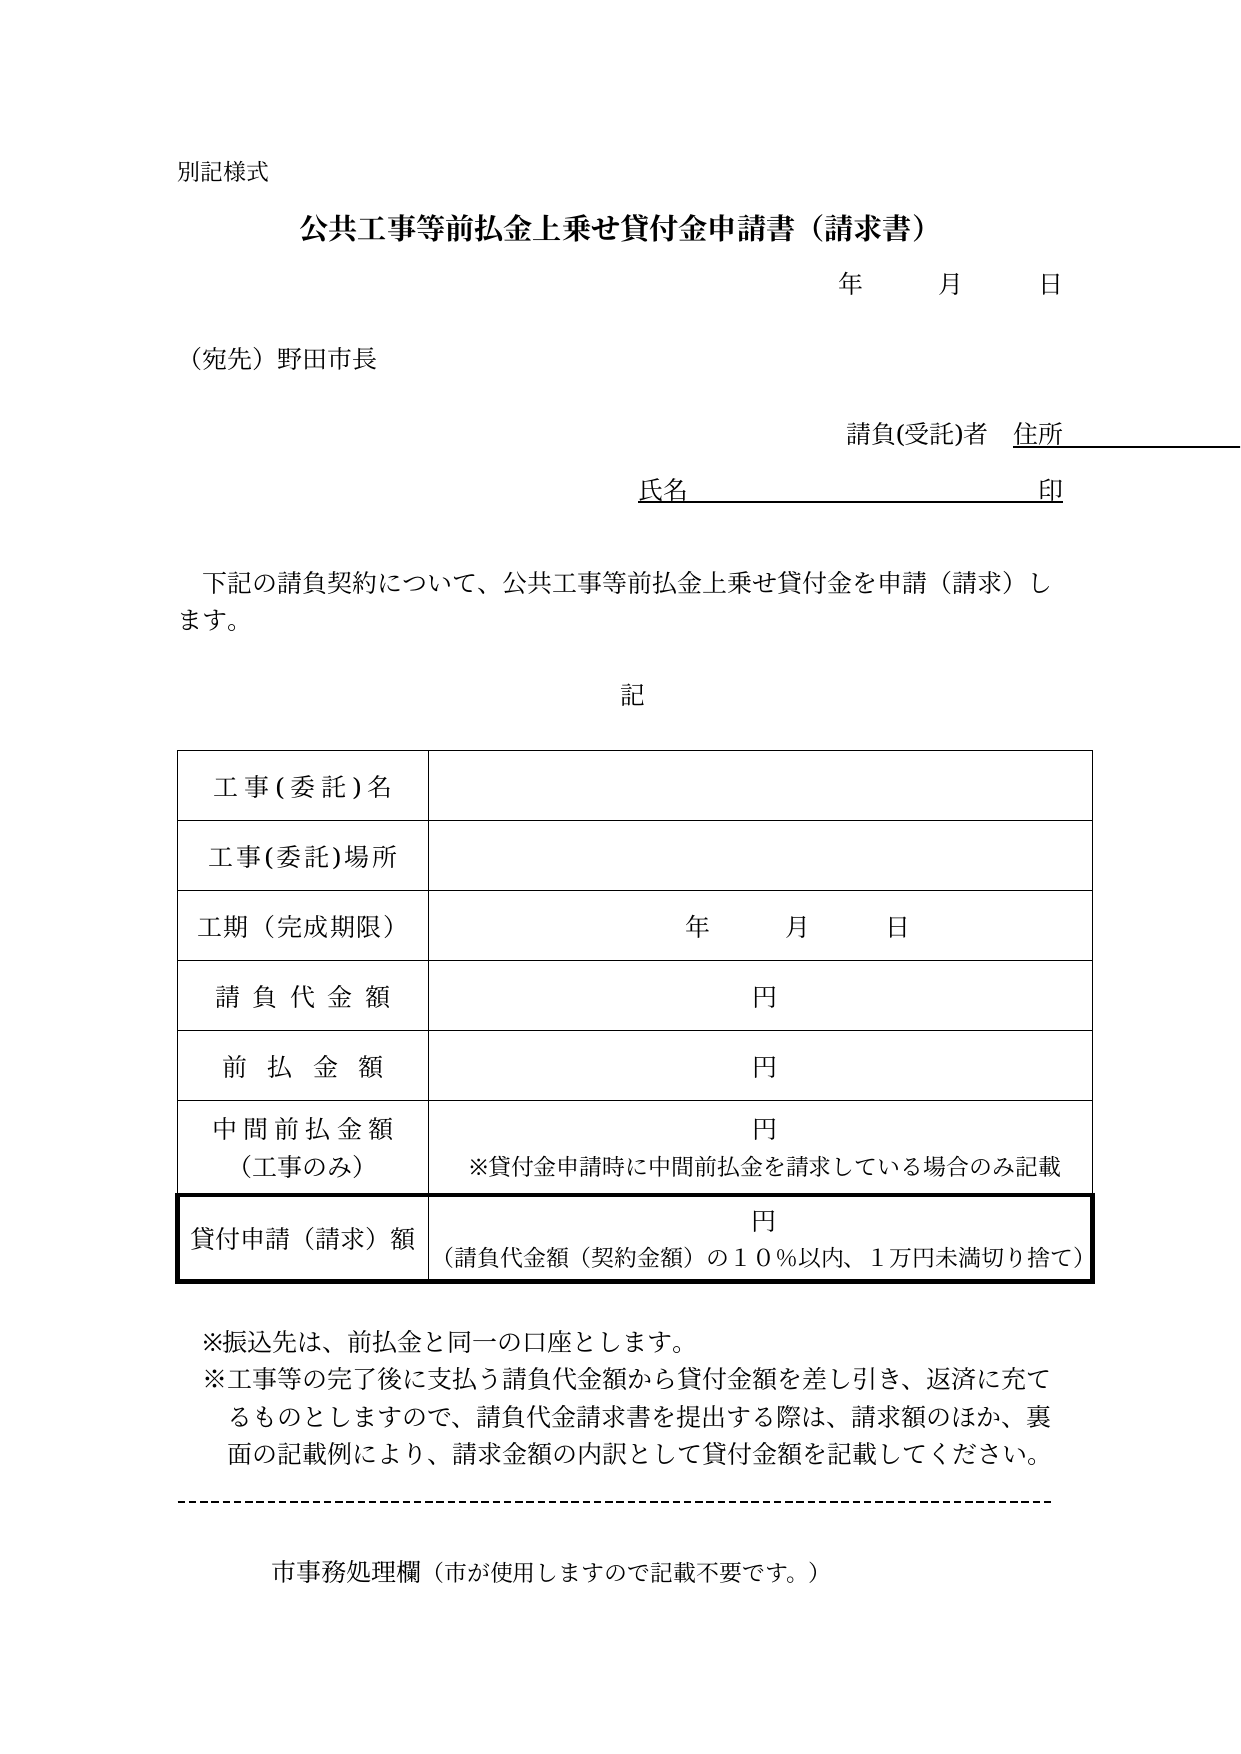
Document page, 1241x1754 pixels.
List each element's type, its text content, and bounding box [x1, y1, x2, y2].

table_header 工事(委託)名 [178, 751, 428, 820]
table_cell 年 月 日 [429, 891, 1092, 960]
text 氏名 印 [177, 470, 1063, 507]
text 下記の請負契約について、公共工事等前払金上乗せ貸付金を申請（請求）します。 [177, 563, 1063, 638]
text ※工事等の完了後に支払う請負代金額から貸付金額を差し引き、返済に充てるものとしますので、請負代金請求書を提出する際は、請求額のほか、裏面の記載例により、請求金額の内訳として貸付金額を記載してください。 [177, 1359, 1063, 1471]
table_cell 請負代金額 [178, 961, 428, 1030]
table_cell 工事(委託)場所 [178, 821, 428, 890]
table_cell 中間前払金額 （工事のみ） [178, 1101, 428, 1192]
table_cell 円 [429, 1031, 1092, 1100]
text 記 [177, 675, 1063, 713]
table_cell 工期（完成期限） [178, 891, 428, 960]
table_cell 貸付申請（請求）額 [180, 1197, 428, 1279]
table_cell [429, 821, 1092, 890]
text 別記様式 [177, 152, 1063, 189]
text 年 月 日 [177, 264, 1063, 302]
text 請負(受託)者 住所 [177, 414, 1063, 452]
table_cell 円 ※貸付金申請時に中間前払金を請求している場合のみ記載 [429, 1101, 1092, 1192]
text ※振込先は、前払金と同一の口座とします。 [177, 1321, 1063, 1359]
text 公共工事等前払金上乗せ貸付金申請書（請求書） [177, 189, 1063, 264]
table_cell 円 （請負代金額（契約金額）の１０％以内、１万円未満切り捨て） [429, 1197, 1090, 1279]
table_header [429, 751, 1092, 820]
text 市事務処理欄（市が使用しますので記載不要です。） [221, 1552, 1063, 1589]
text （宛先）野田市長 [177, 339, 1063, 377]
table_cell 前払金額 [178, 1031, 428, 1100]
table_cell 円 [429, 961, 1092, 1030]
